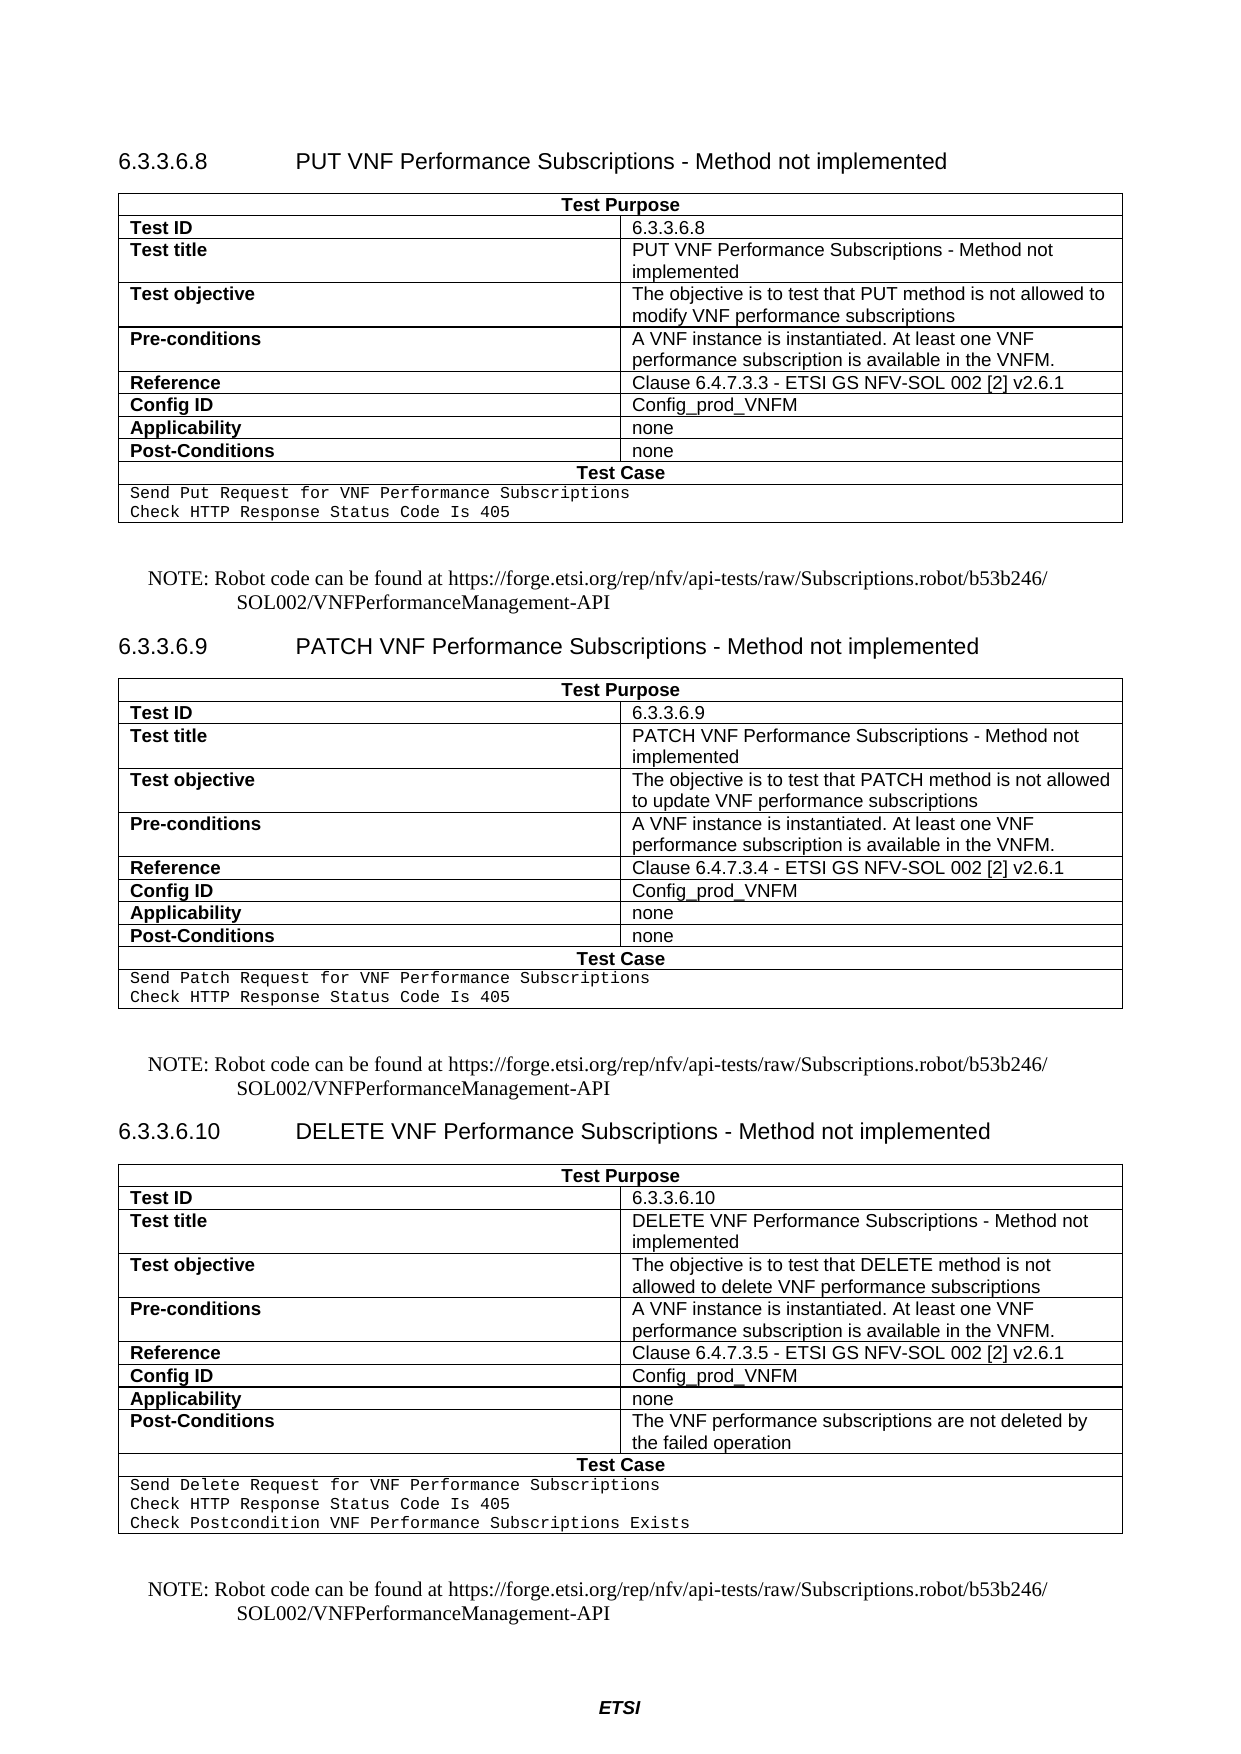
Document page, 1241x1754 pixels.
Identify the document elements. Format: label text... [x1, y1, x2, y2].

text NOTE: Robot code can be found at https://forge.etsi.org/rep/nfv/api-tests/raw/Subscriptions.robot/b53b246/SOL002/VNFPerformanceManagement-API [148, 1051, 1122, 1099]
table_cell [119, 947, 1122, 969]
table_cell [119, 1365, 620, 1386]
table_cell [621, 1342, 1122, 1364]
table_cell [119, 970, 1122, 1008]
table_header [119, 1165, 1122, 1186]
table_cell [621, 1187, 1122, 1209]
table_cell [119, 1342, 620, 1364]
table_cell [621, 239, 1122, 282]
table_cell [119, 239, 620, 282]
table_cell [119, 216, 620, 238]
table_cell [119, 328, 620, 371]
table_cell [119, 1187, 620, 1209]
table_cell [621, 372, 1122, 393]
text NOTE: Robot code can be found at https://forge.etsi.org/rep/nfv/api-tests/raw/Subscriptions.robot/b53b246/SOL002/VNFPerformanceManagement-API [148, 1577, 1122, 1625]
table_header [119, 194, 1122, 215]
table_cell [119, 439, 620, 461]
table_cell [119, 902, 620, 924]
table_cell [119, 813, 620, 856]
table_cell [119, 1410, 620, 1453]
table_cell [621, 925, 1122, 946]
text NOTE: Robot code can be found at https://forge.etsi.org/rep/nfv/api-tests/raw/Subscriptions.robot/b53b246/SOL002/VNFPerformanceManagement-API [148, 566, 1122, 614]
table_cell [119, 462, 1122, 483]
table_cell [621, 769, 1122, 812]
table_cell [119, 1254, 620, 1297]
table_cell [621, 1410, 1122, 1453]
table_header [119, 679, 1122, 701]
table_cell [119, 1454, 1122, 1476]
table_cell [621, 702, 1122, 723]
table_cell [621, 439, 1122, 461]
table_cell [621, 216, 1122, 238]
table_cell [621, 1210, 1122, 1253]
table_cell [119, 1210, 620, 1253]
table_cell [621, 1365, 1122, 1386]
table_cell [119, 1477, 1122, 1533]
subtitle 6.3.3.6.10 DELETE VNF Performance Subscriptions - Method not implemented [118, 1118, 1122, 1145]
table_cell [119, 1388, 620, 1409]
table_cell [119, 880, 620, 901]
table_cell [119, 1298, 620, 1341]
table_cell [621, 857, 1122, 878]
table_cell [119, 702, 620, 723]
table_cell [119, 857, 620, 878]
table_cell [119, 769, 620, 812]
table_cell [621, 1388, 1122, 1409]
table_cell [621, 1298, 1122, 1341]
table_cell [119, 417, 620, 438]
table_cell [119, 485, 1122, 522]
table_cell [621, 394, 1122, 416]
subtitle 6.3.3.6.8 PUT VNF Performance Subscriptions - Method not implemented [118, 148, 1122, 174]
subtitle 6.3.3.6.9 PATCH VNF Performance Subscriptions - Method not implemented [118, 633, 1122, 659]
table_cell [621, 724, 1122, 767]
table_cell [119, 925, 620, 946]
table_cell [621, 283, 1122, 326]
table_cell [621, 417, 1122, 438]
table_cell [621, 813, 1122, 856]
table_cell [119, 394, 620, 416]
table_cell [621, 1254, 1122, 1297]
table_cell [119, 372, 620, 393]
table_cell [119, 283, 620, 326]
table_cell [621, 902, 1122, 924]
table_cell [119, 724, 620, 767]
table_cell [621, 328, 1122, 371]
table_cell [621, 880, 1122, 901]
